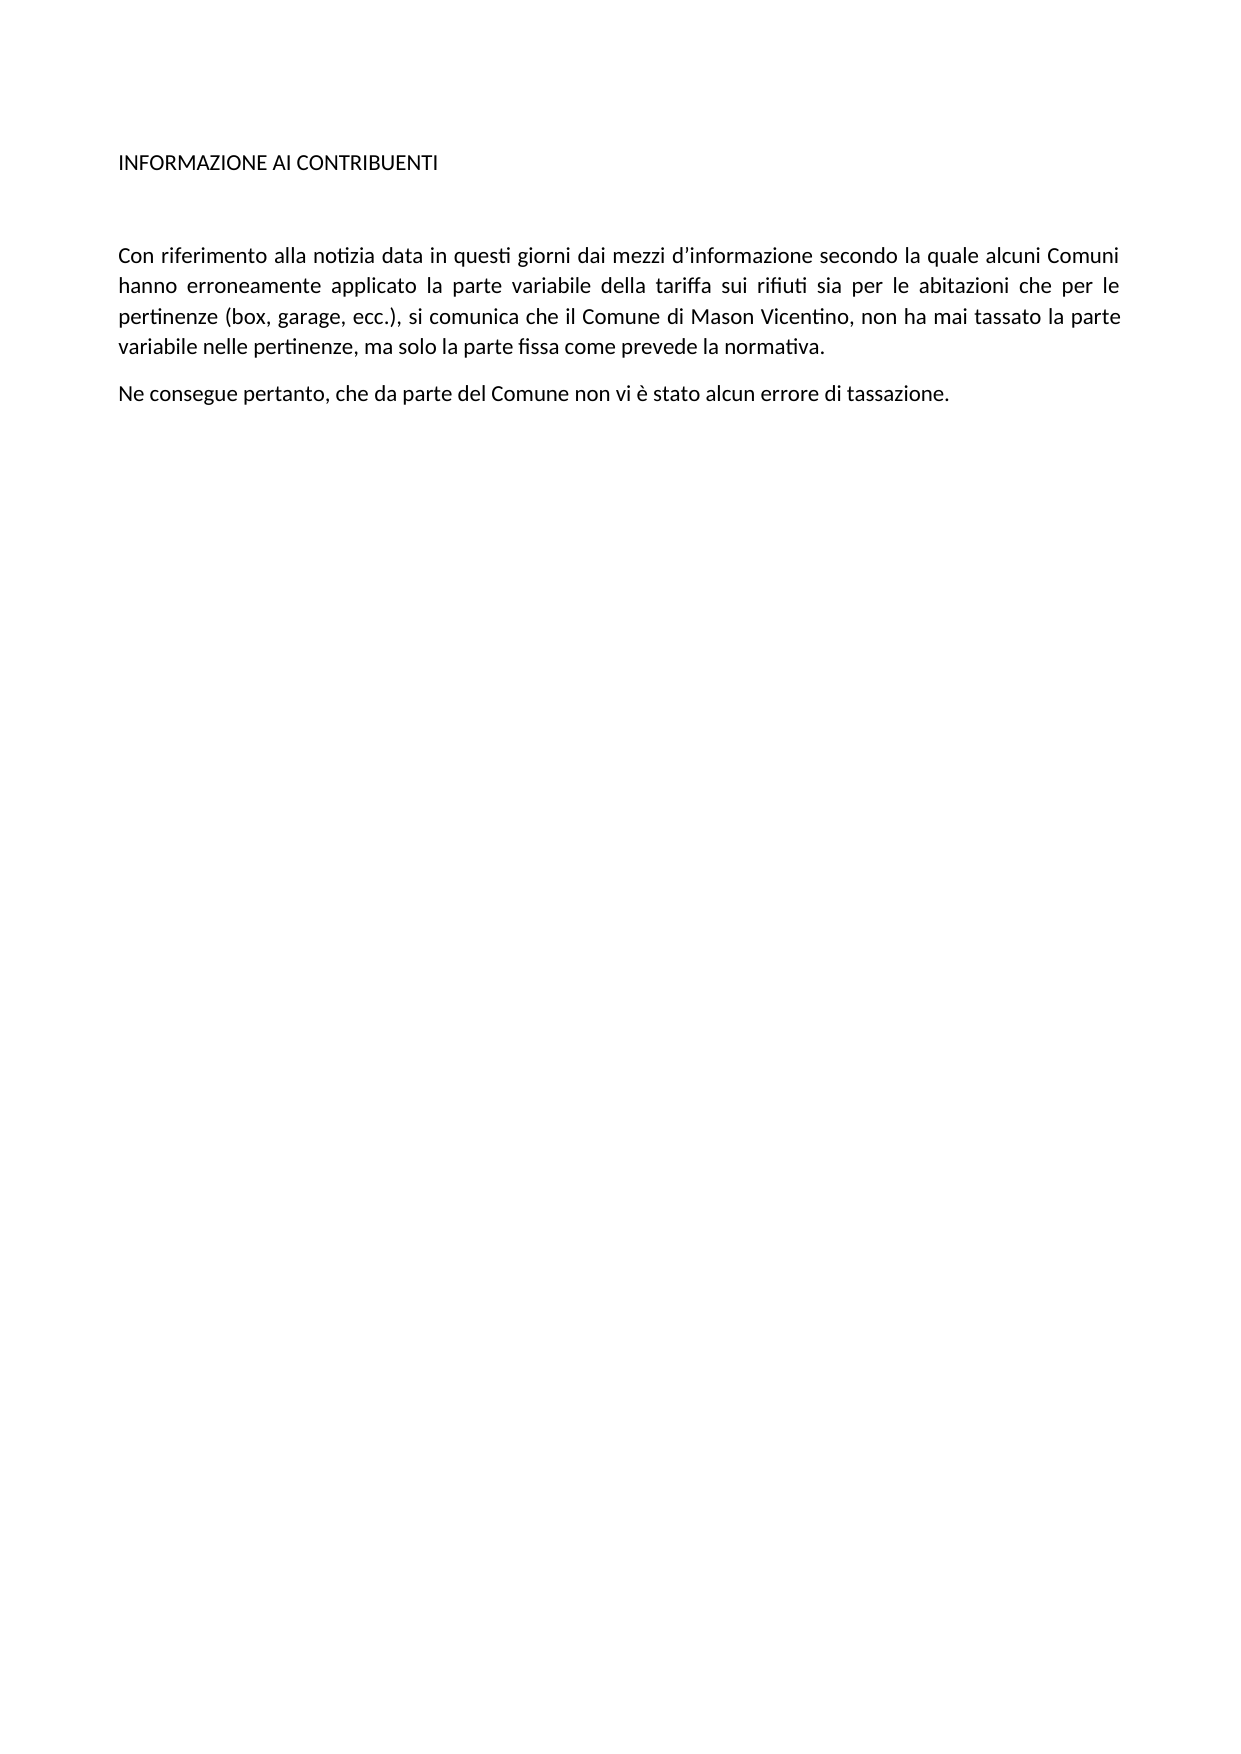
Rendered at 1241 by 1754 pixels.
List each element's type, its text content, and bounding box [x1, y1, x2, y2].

text Con riferimento alla notizia data in questi giorni dai mezzi d’informazione secondo la quale alcuni Comuni hanno erroneamente applicato la parte variabile della tariffa sui rifiuti sia per le abitazioni che per le pertinenze (box, garage, ecc.), si comunica che il Comune di Mason Vicentino, non ha mai tassato la parte variabile nelle pertinenze, ma solo la parte fissa come prevede la normativa. [118, 241, 1122, 360]
text INFORMAZIONE AI CONTRIBUENTI [118, 148, 1122, 176]
text Ne consegue pertanto, che da parte del Comune non vi è stato alcun errore di tassazione. [118, 379, 1122, 407]
